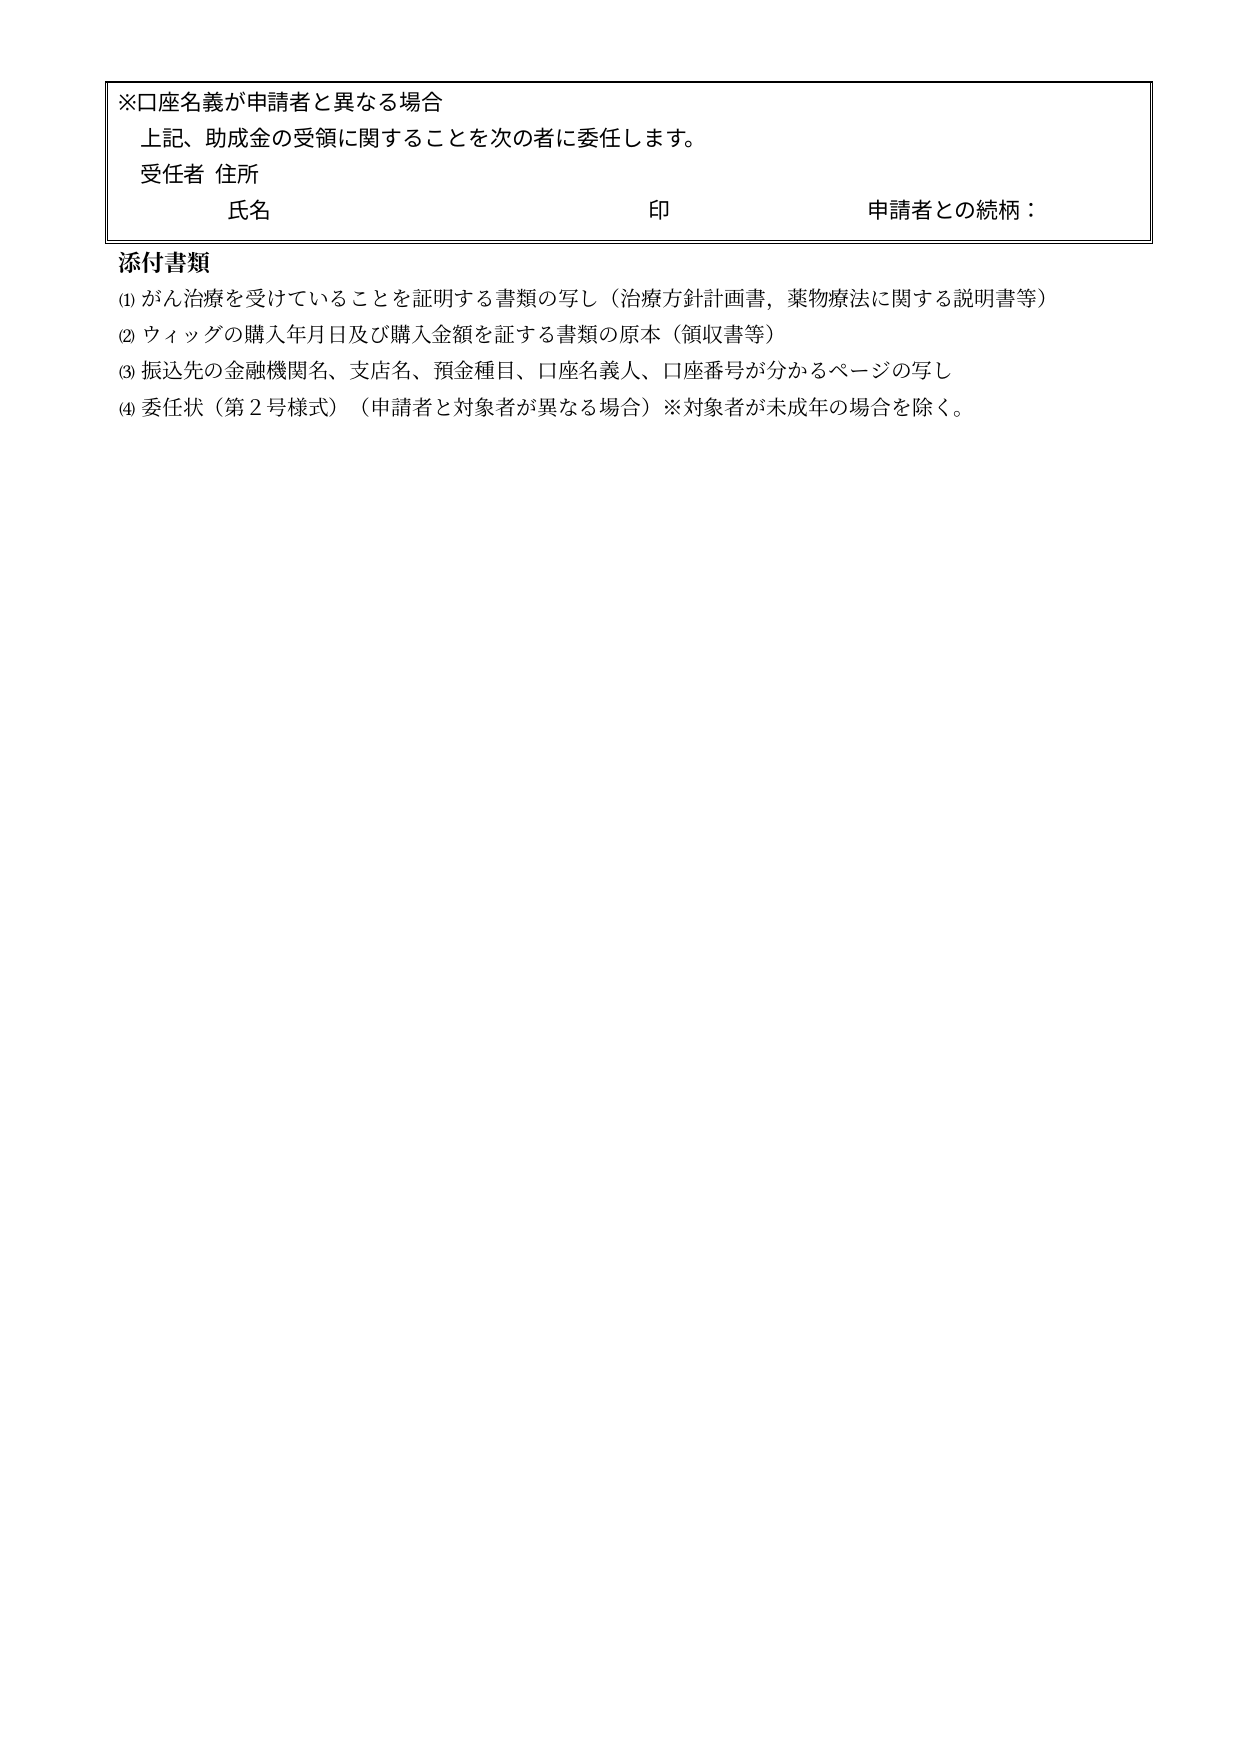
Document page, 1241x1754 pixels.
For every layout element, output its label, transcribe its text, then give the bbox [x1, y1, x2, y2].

text ⑴ がん治療を受けていることを証明する書類の写し（治療方針計画書，薬物療法に関する説明書等） [118, 279, 1167, 316]
table_cell ※口座名義が申請者と異なる場合 上記、助成金の受領に関することを次の者に委任します。 受任者 住所 氏名 印 申請者との続柄： [108, 83, 1150, 240]
text 添付書類 [118, 243, 1167, 279]
text ⑷ 委任状（第２号様式）（申請者と対象者が異なる場合）※対象者が未成年の場合を除く。 [118, 388, 1167, 424]
text ⑶ 振込先の金融機関名、支店名、預金種目、口座名義人、口座番号が分かるページの写し [118, 352, 1167, 388]
text ⑵ ウィッグの購入年月日及び購入金額を証する書類の原本（領収書等） [118, 316, 1167, 352]
